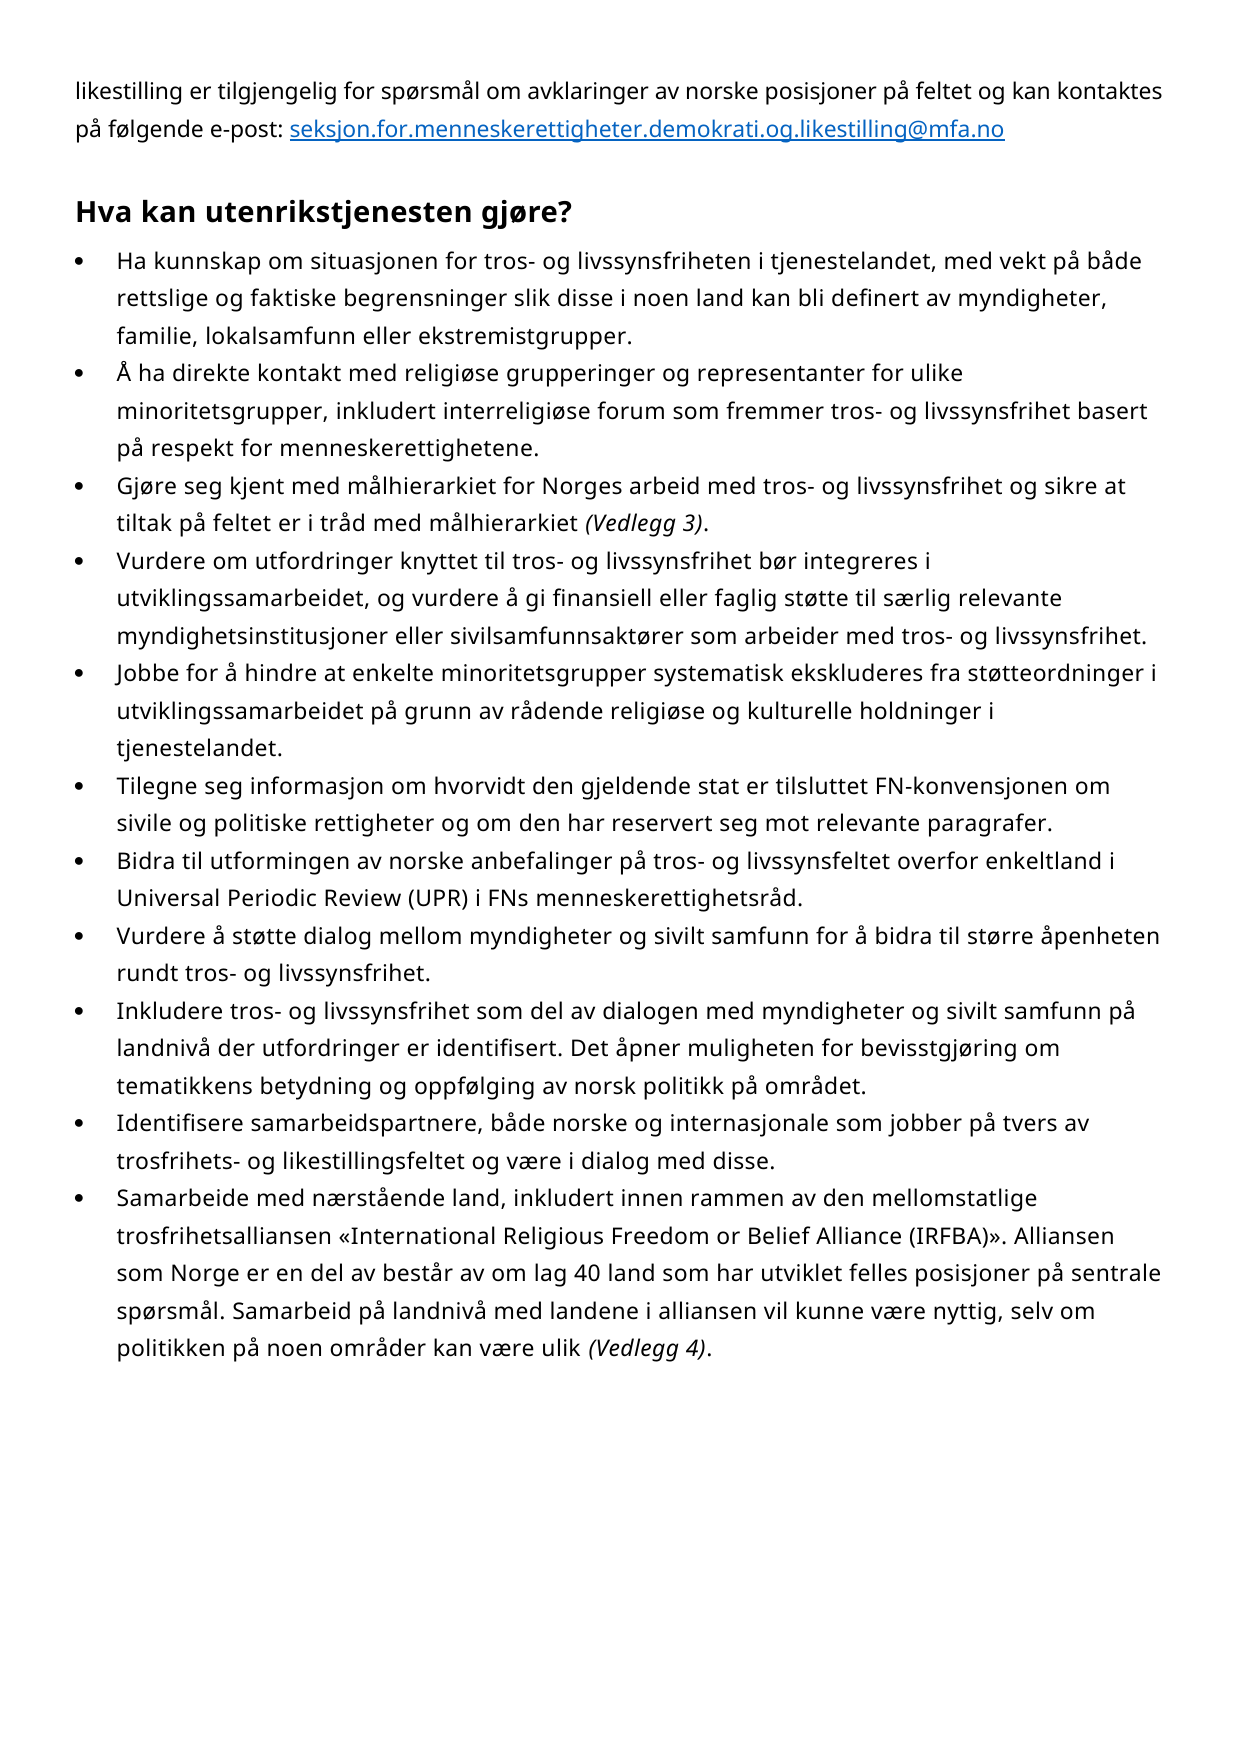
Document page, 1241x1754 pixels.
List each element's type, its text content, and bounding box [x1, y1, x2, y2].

list Inkludere tros- og livssynsfrihet som del av dialogen med myndigheter og sivilt samfunn på landnivå der utfordringer er identifisert. Det åpner muligheten for bevisstgjøring om tematikkens betydning og oppfølging av norsk politikk på området. [75, 995, 1165, 1101]
list Gjøre seg kjent med målhierarkiet for Norges arbeid med tros- og livssynsfrihet og sikre at tiltak på feltet er i tråd med målhierarkiet (Vedlegg 3). [75, 470, 1165, 539]
list Vurdere å støtte dialog mellom myndigheter og sivilt samfunn for å bidra til større åpenheten rundt tros- og livssynsfrihet. [75, 920, 1165, 989]
list Samarbeide med nærstående land, inkludert innen rammen av den mellomstatlige trosfrihetsalliansen «International Religious Freedom or Belief Alliance (IRFBA)». Alliansen som Norge er en del av består av om lag 40 land som har utviklet felles posisjoner på sentrale spørsmål. Samarbeid på landnivå med landene i alliansen vil kunne være nyttig, selv om politikken på noen områder kan være ulik (Vedlegg 4). [75, 1182, 1165, 1364]
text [75, 75, 1165, 144]
list Vurdere om utfordringer knyttet til tros- og livssynsfrihet bør integreres i utviklingssamarbeidet, og vurdere å gi finansiell eller faglig støtte til særlig relevante myndighetsinstitusjoner eller sivilsamfunnsaktører som arbeider med tros- og livssynsfrihet. [75, 545, 1165, 651]
list Ha kunnskap om situasjonen for tros- og livssynsfriheten i tjenestelandet, med vekt på både rettslige og faktiske begrensninger slik disse i noen land kan bli definert av myndigheter, familie, lokalsamfunn eller ekstremistgrupper. [75, 245, 1165, 351]
list Bidra til utformingen av norske anbefalinger på tros- og livssynsfeltet overfor enkeltland i Universal Periodic Review (UPR) i FNs menneskerettighetsråd. [75, 845, 1165, 914]
list Identifisere samarbeidspartnere, både norske og internasjonale som jobber på tvers av trosfrihets- og likestillingsfeltet og være i dialog med disse. [75, 1107, 1165, 1176]
list Jobbe for å hindre at enkelte minoritetsgrupper systematisk ekskluderes fra støtteordninger i utviklingssamarbeidet på grunn av rådende religiøse og kulturelle holdninger i tjenestelandet. [75, 657, 1165, 764]
list Tilegne seg informasjon om hvorvidt den gjeldende stat er tilsluttet FN-konvensjonen om sivile og politiske rettigheter og om den har reservert seg mot relevante paragrafer. [75, 770, 1165, 839]
list Å ha direkte kontakt med religiøse grupperinger og representanter for ulike minoritetsgrupper, inkludert interreligiøse forum som fremmer tros- og livssynsfrihet basert på respekt for menneskerettighetene. [75, 357, 1165, 464]
text Hva kan utenrikstjenesten gjøre? [75, 192, 1165, 231]
